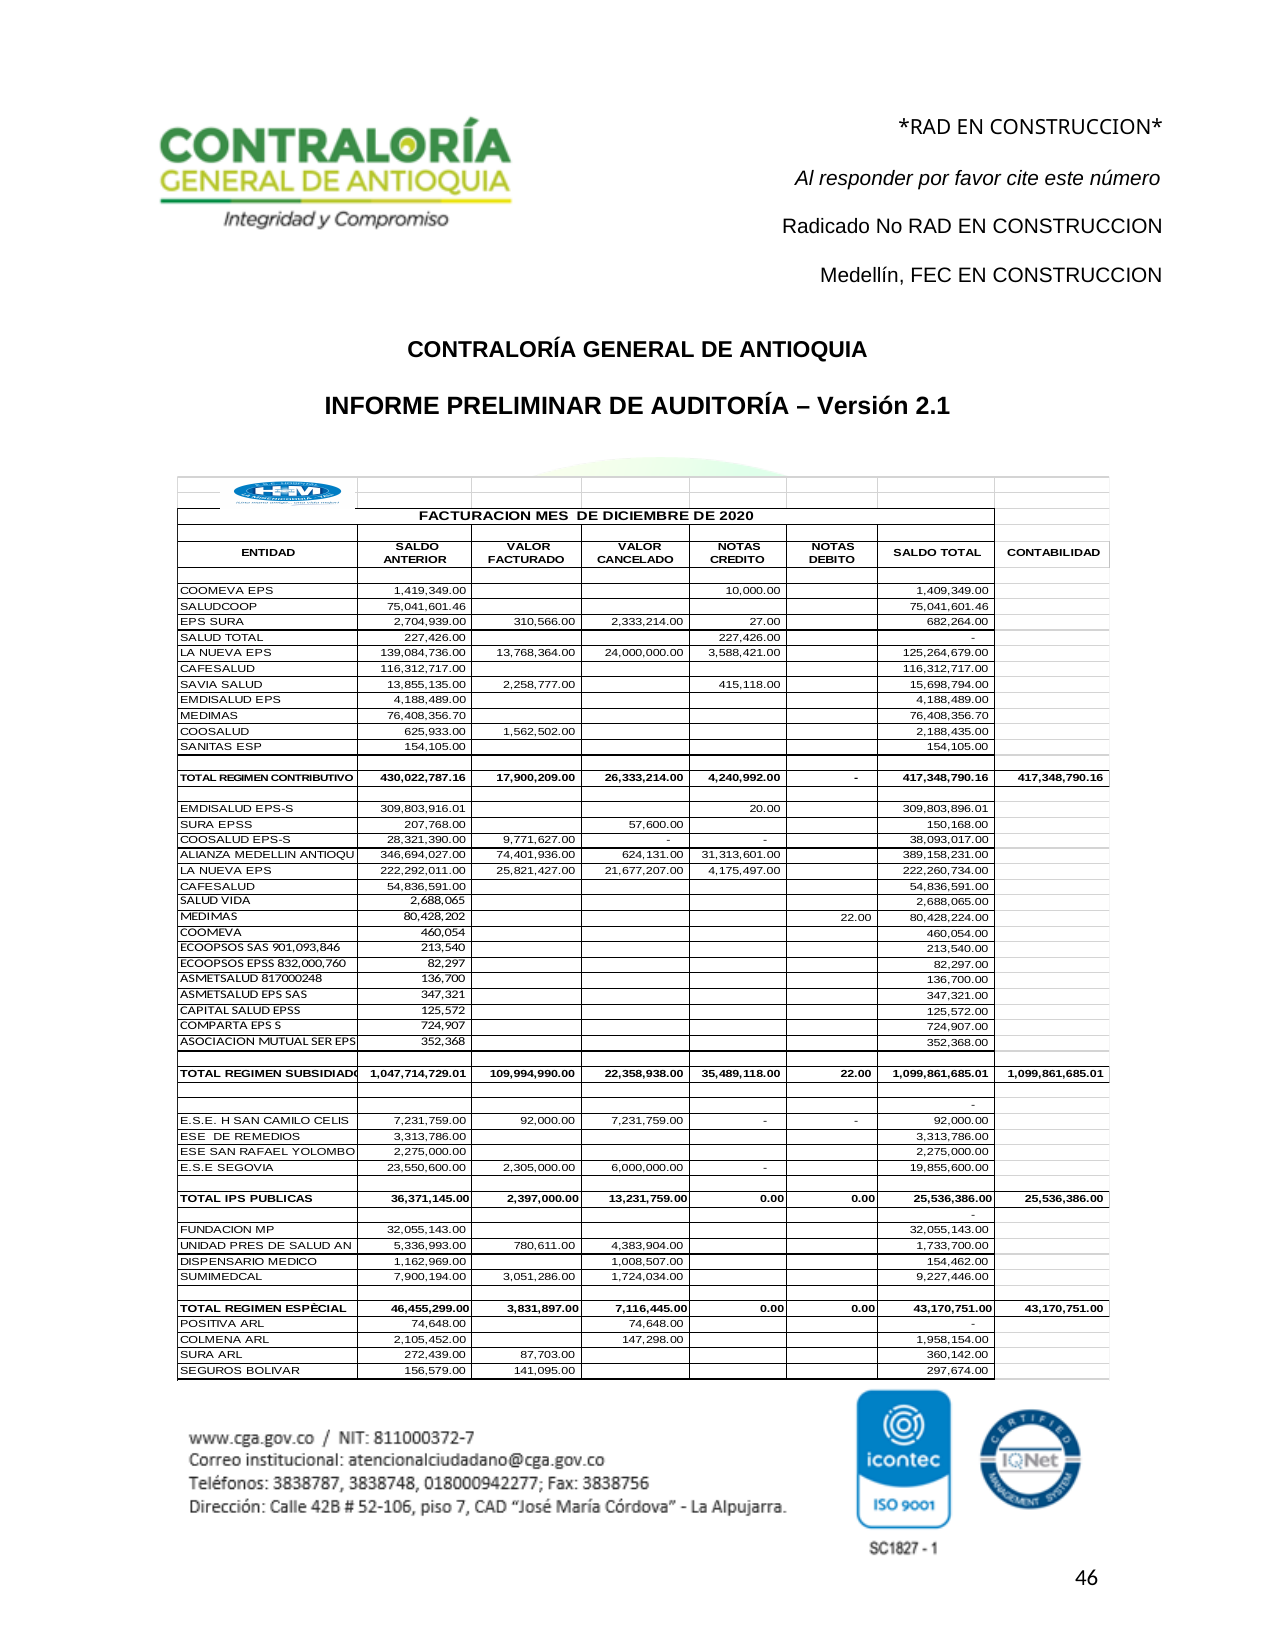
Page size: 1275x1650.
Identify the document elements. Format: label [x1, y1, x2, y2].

picture [183, 1380, 1098, 1563]
picture [147, 112, 525, 239]
